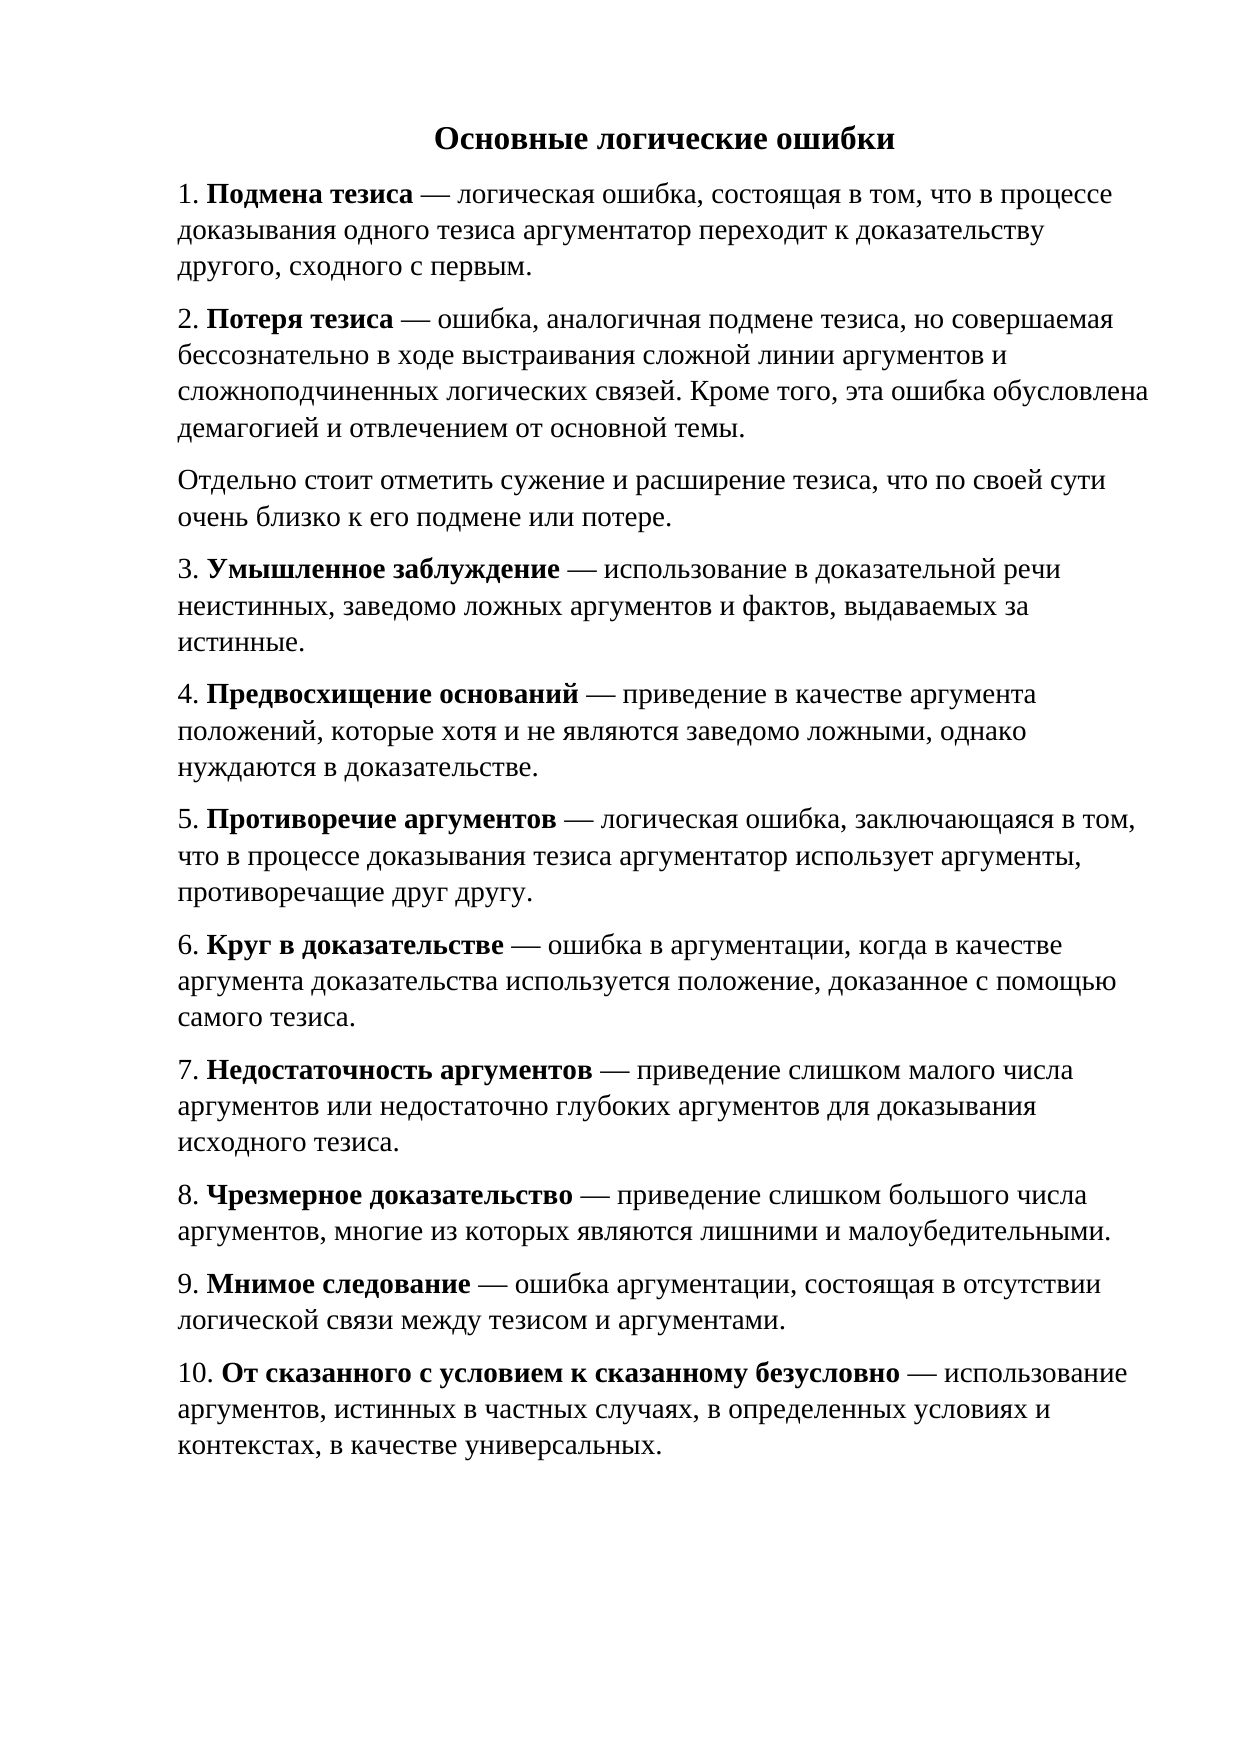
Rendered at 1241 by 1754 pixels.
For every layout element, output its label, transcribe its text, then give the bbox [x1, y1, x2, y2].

text 3. Умышленное заблуждение — использование в доказательной речи неистинных, заведомо ложных аргументов и фактов, выдаваемых за истинные. [177, 551, 1152, 657]
text 1. Подмена тезиса — логическая ошибка, состоящая в том, что в процессе доказывания одного тезиса аргументатор переходит к доказательству другого, сходного с первым. [177, 176, 1152, 282]
text 8. Чрезмерное доказательство — приведение слишком большого числа аргументов, многие из которых являются лишними и малоубедительными. [177, 1177, 1152, 1247]
text 10. От сказанного с условием к сказанному безусловно — использование аргументов, истинных в частных случаях, в определенных условиях и контекстах, в качестве универсальных. [177, 1355, 1152, 1461]
text 2. Потеря тезиса — ошибка, аналогичная подмене тезиса, но совершаемая бессознательно в ходе выстраивания сложной линии аргументов и сложноподчиненных логических связей. Кроме того, эта ошибка обусловлена демагогией и отвлечением от основной темы. [177, 301, 1152, 443]
text 7. Недостаточность аргументов — приведение слишком малого числа аргументов или недостаточно глубоких аргументов для доказывания исходного тезиса. [177, 1052, 1152, 1158]
text Основные логические ошибки [177, 118, 1152, 156]
text 6. Круг в доказательстве — ошибка в аргументации, когда в качестве аргумента доказательства используется положение, доказанное с помощью самого тезиса. [177, 927, 1152, 1033]
text 5. Противоречие аргументов — логическая ошибка, заключающаяся в том, что в процессе доказывания тезиса аргументатор использует аргументы, противоречащие друг другу. [177, 802, 1152, 907]
text Отдельно стоит отметить сужение и расширение тезиса, что по своей сути очень близко к его подмене или потере. [177, 462, 1152, 532]
text 4. Предвосхищение оснований — приведение в качестве аргумента положений, которые хотя и не являются заведомо ложными, однако нуждаются в доказательстве. [177, 677, 1152, 782]
text 9. Мнимое следование — ошибка аргументации, состоящая в отсутствии логической связи между тезисом и аргументами. [177, 1266, 1152, 1336]
